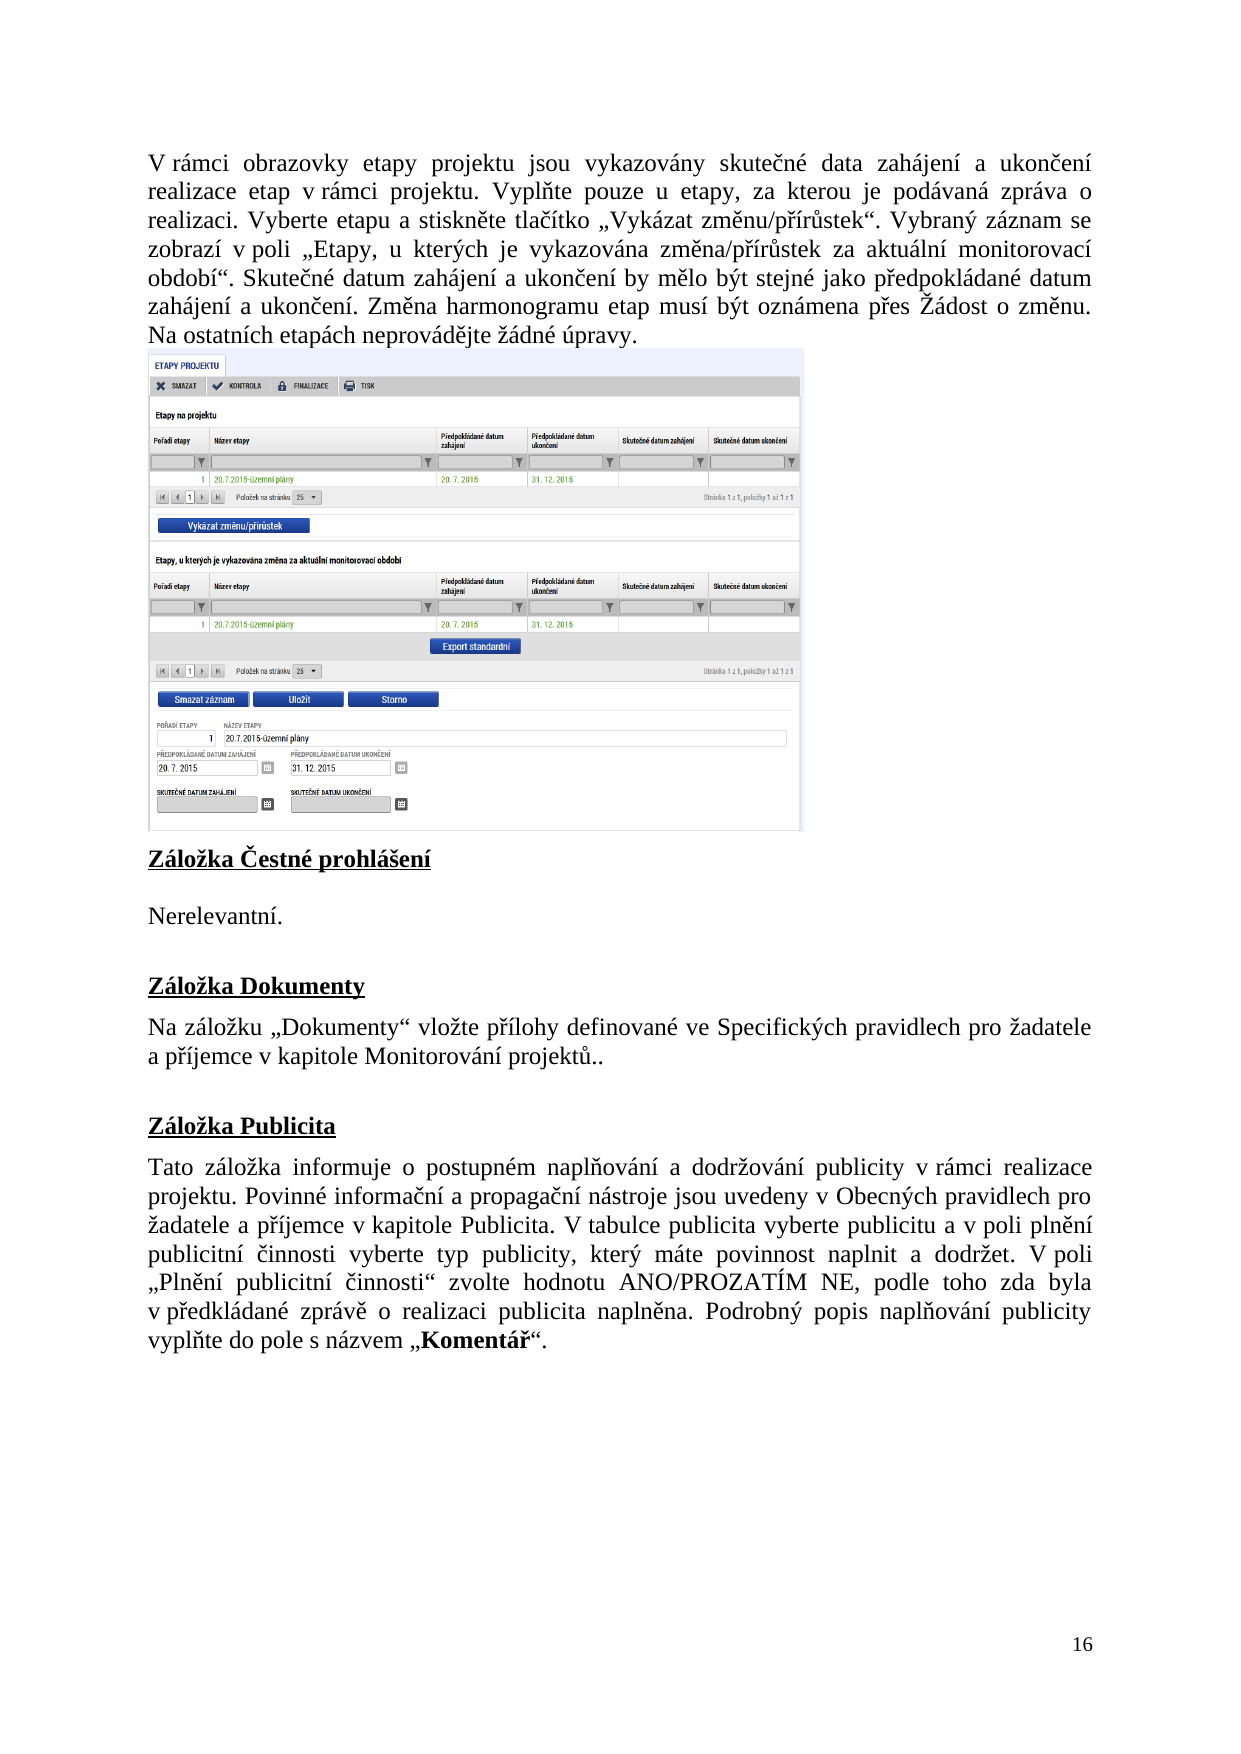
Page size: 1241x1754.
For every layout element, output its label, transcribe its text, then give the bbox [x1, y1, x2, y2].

text V rámci obrazovky etapy projektu jsou vykazovány skutečné data zahájení a ukončení realizace etap v rámci projektu. Vyplňte pouze u etapy, za kterou je podávaná zpráva o realizaci. Vyberte etapu a stiskněte tlačítko „Vykázat změnu/přírůstek“. Vybraný záznam se zobrazí v poli „Etapy, u kterých je vykazována změna/přírůstek za aktuální monitorovací období“. Skutečné datum zahájení a ukončení by mělo být stejné jako předpokládané datum zahájení a ukončení. Změna harmonogramu etap musí být oznámena přes Žádost o změnu. Na ostatních etapách neprovádějte žádné úpravy. [148, 148, 1092, 349]
text Záložka Publicita [148, 1111, 1092, 1140]
picture [147, 348, 804, 832]
text Nerelevantní. [148, 901, 1092, 930]
text Záložka Čestné prohlášení [148, 844, 1092, 872]
text Tato záložka informuje o postupném naplňování a dodržování publicity v rámci realizace projektu. Povinné informační a propagační nástroje jsou uvedeny v Obecných pravidlech pro žadatele a příjemce v kapitole Publicita. V tabulce publicita vyberte publicitu a v poli plnění publicitní činnosti vyberte typ publicity, který máte povinnost naplnit a dodržet. V poli „Plnění publicitní činnosti“ zvolte hodnotu ANO/PROZATÍM NE, podle toho zda byla v předkládané zprávě o realizaci publicita naplněna. Podrobný popis naplňování publicity vyplňte do pole s názvem „Komentář“. [148, 1152, 1092, 1354]
text Na záložku „Dokumenty“ vložte přílohy definované ve Specifických pravidlech pro žadatele a příjemce v kapitole Monitorování projektů.. [148, 1012, 1092, 1070]
text Záložka Dokumenty [148, 971, 1092, 1000]
